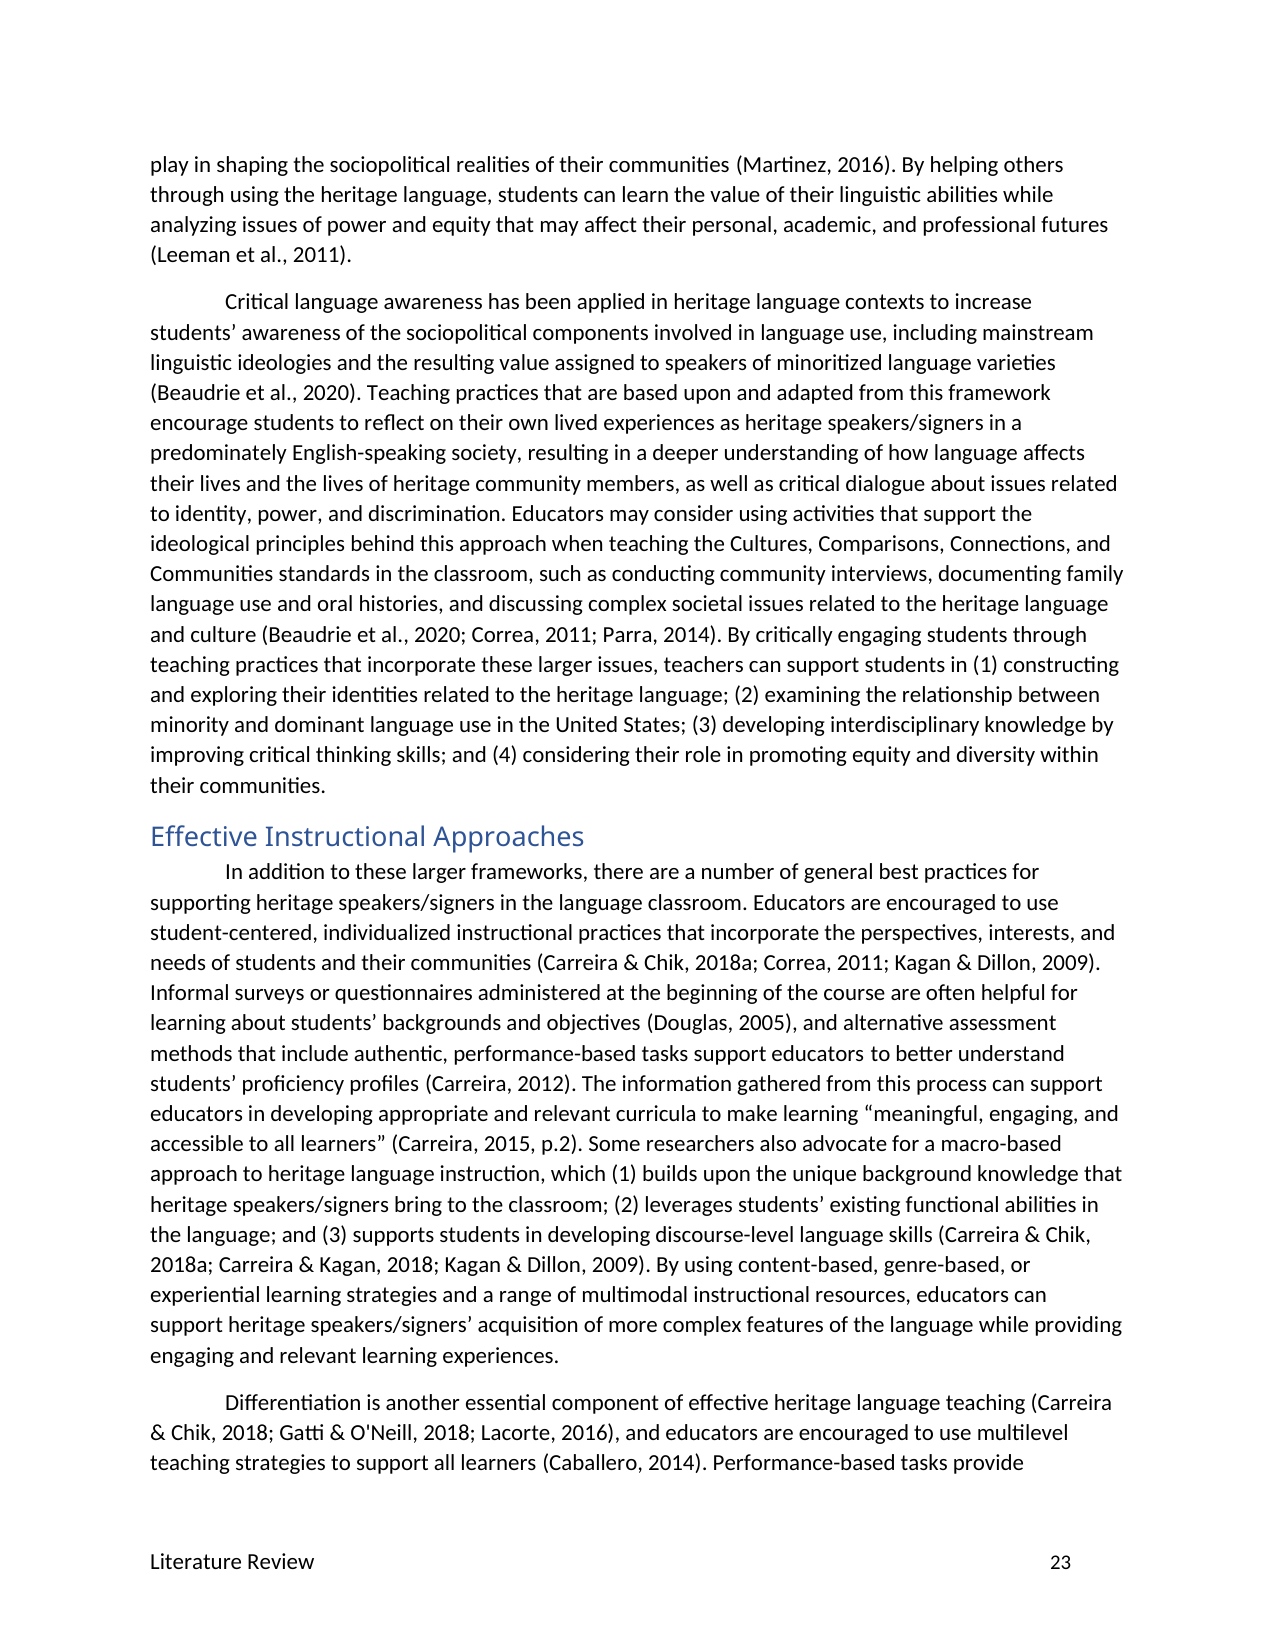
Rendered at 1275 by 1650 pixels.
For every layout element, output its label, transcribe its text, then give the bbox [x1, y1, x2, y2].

subtitle Effective Instructional Approaches [150, 818, 1125, 854]
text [150, 1388, 1125, 1476]
text In addition to these larger frameworks, there are a number of general best practices for supporting heritage speakers/signers in the language classroom. Educators are encouraged to use student-centered, individualized instructional practices that incorporate the perspectives, interests, and needs of students and their communities (Carreira & Chik, 2018a; Correa, 2011; Kagan & Dillon, 2009). Informal surveys or questionnaires administered at the beginning of the course are often helpful for learning about students’ backgrounds and objectives , and alternative assessment methods that include authentic, performance-based tasks support educators to better understand students’ proficiency profiles . The information gathered from this process can support educators in developing appropriate and relevant curricula to make learning “meaningful, engaging, and accessible to all learners” (Carreira, 2015, p.2). Some researchers also advocate for a macro-based approach to heritage language instruction, which (1) builds upon the unique background knowledge that heritage speakers/signers bring to the classroom; (2) leverages students’ existing functional abilities in the language; and (3) supports students in developing discourse-level language skills (Carreira & Chik, 2018a; Carreira & Kagan, 2018; Kagan & Dillon, 2009). By using content-based, genre-based, or experiential learning strategies and a range of multimodal instructional resources, educators can support heritage speakers/signers’ acquisition of more complex features of the language while providing engaging and relevant learning experiences. [150, 857, 1125, 1369]
text Critical language awareness has been applied in heritage language contexts to increase students’ awareness of the sociopolitical components involved in language use, including mainstream linguistic ideologies and the resulting value assigned to speakers of minoritized language varieties (Beaudrie et al., 2020). Teaching practices that are based upon and adapted from this framework encourage students to reflect on their own lived experiences as heritage speakers/signers in a predominately English-speaking society, resulting in a deeper understanding of how language affects their lives and the lives of heritage community members, as well as critical dialogue about issues related to identity, power, and discrimination. Educators may consider using activities that support the ideological principles behind this approach when teaching the Cultures, Comparisons, Connections, and Communities standards in the classroom, such as conducting community interviews, documenting family language use and oral histories, and discussing complex societal issues related to the heritage language and culture (Beaudrie et al., 2020; Correa, 2011; Parra, 2014). By critically engaging students through teaching practices that incorporate these larger issues, teachers can support students in (1) constructing and exploring their identities related to the heritage language; (2) examining the relationship between minority and dominant language use in the United States; (3) developing interdisciplinary knowledge by improving critical thinking skills; and (4) considering their role in promoting equity and diversity within their communities. [150, 287, 1125, 799]
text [150, 150, 1125, 269]
